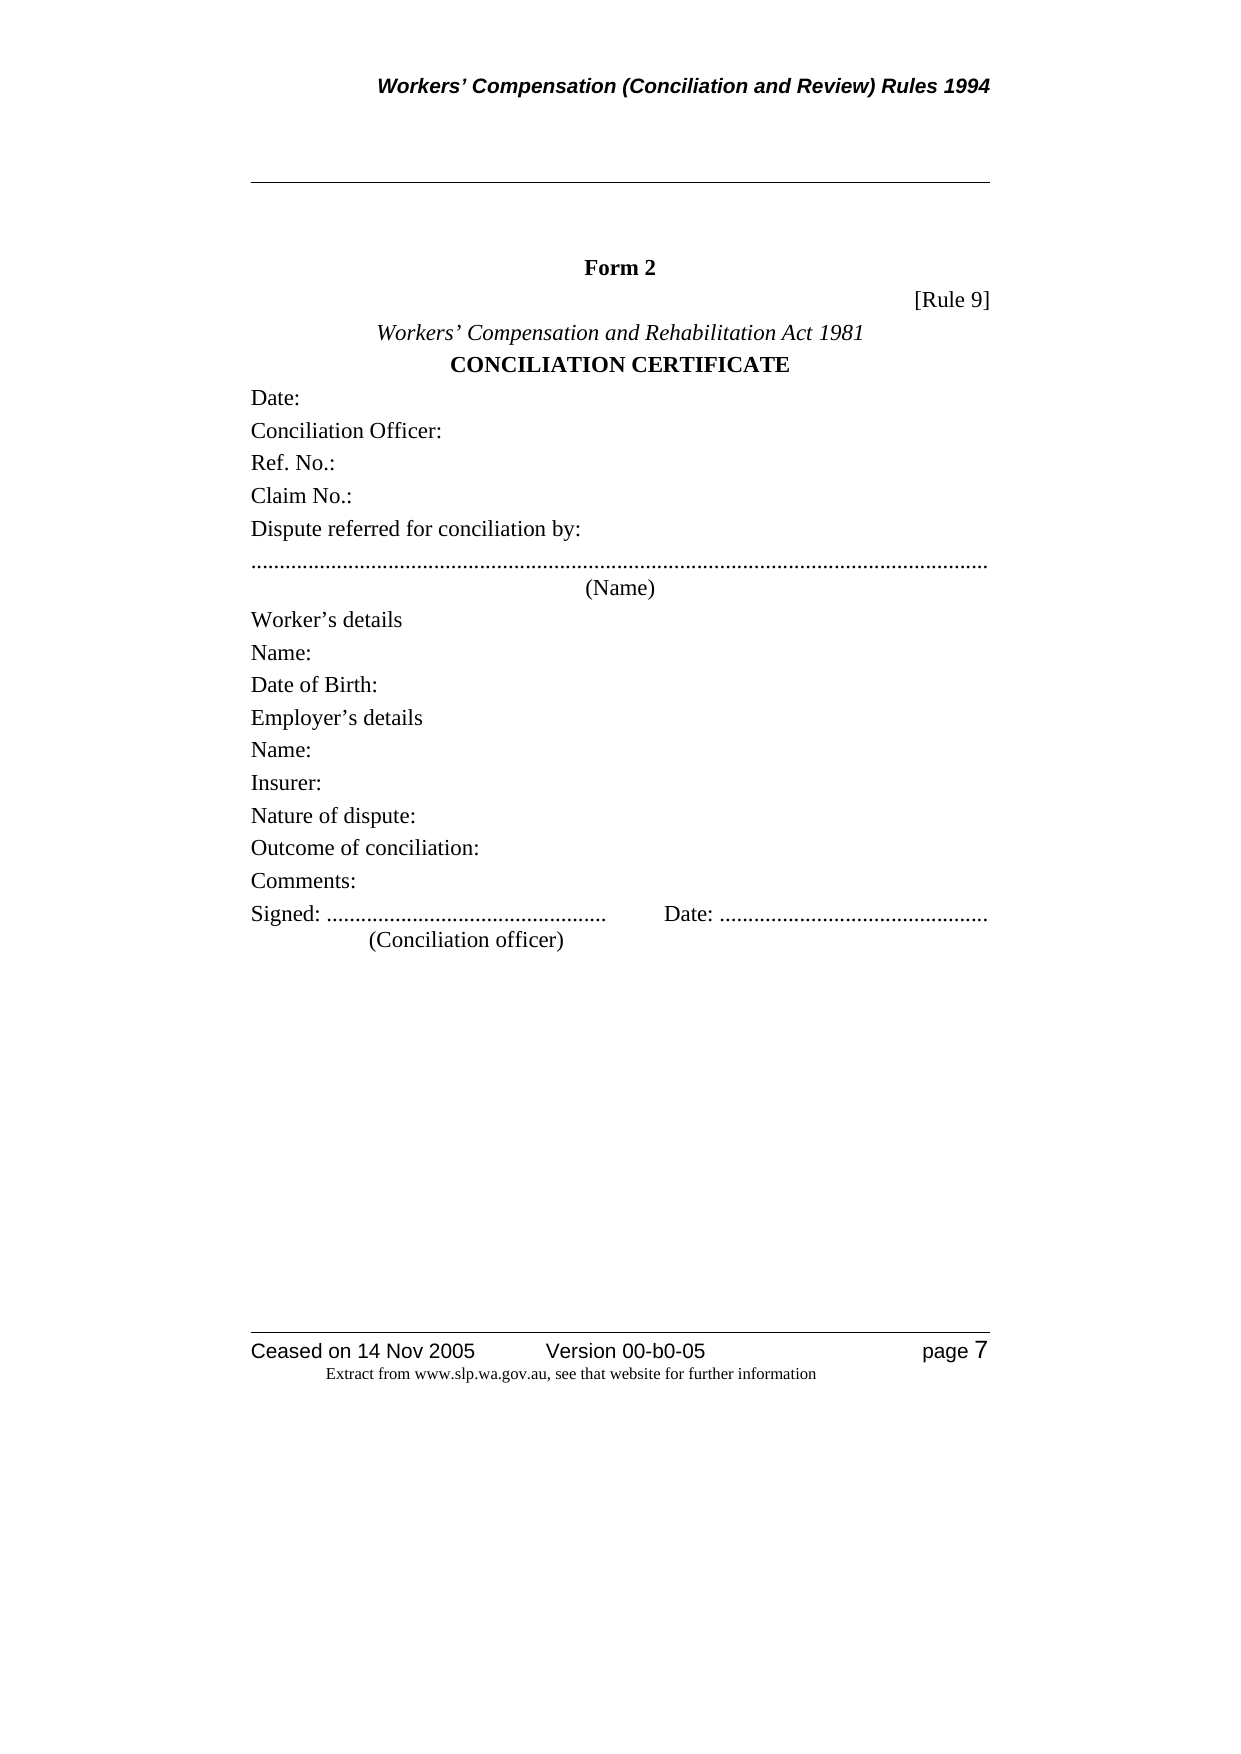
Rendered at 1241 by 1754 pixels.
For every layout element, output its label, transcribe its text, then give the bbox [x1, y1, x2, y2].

text Nature of dispute: [251, 802, 990, 828]
text Employer’s details [251, 704, 990, 730]
text Comments: [251, 867, 990, 893]
text Signed: ................................................. Date: ............................................... [251, 899, 990, 926]
text [Rule 9] [251, 286, 990, 313]
text Workers’ Compensation and Rehabilitation Act 1981 [251, 319, 990, 345]
text Date of Birth: [251, 671, 990, 698]
text Date: [251, 384, 990, 411]
text Name: [251, 639, 990, 665]
text Ref. No.: [251, 449, 990, 476]
text (Conciliation officer) [251, 926, 990, 952]
text Conciliation Officer: [251, 417, 990, 443]
text (Name) [251, 573, 990, 600]
text CONCILIATION CERTIFICATE [251, 352, 990, 378]
text ................................................................................................................................. [251, 547, 990, 573]
text Worker’s details [251, 606, 990, 632]
text Name: [251, 737, 990, 763]
text Form 2 [251, 254, 990, 280]
text Dispute referred for conciliation by: [251, 514, 990, 541]
text Insurer: [251, 769, 990, 796]
text Outcome of conciliation: [251, 834, 990, 861]
text Claim No.: [251, 482, 990, 508]
